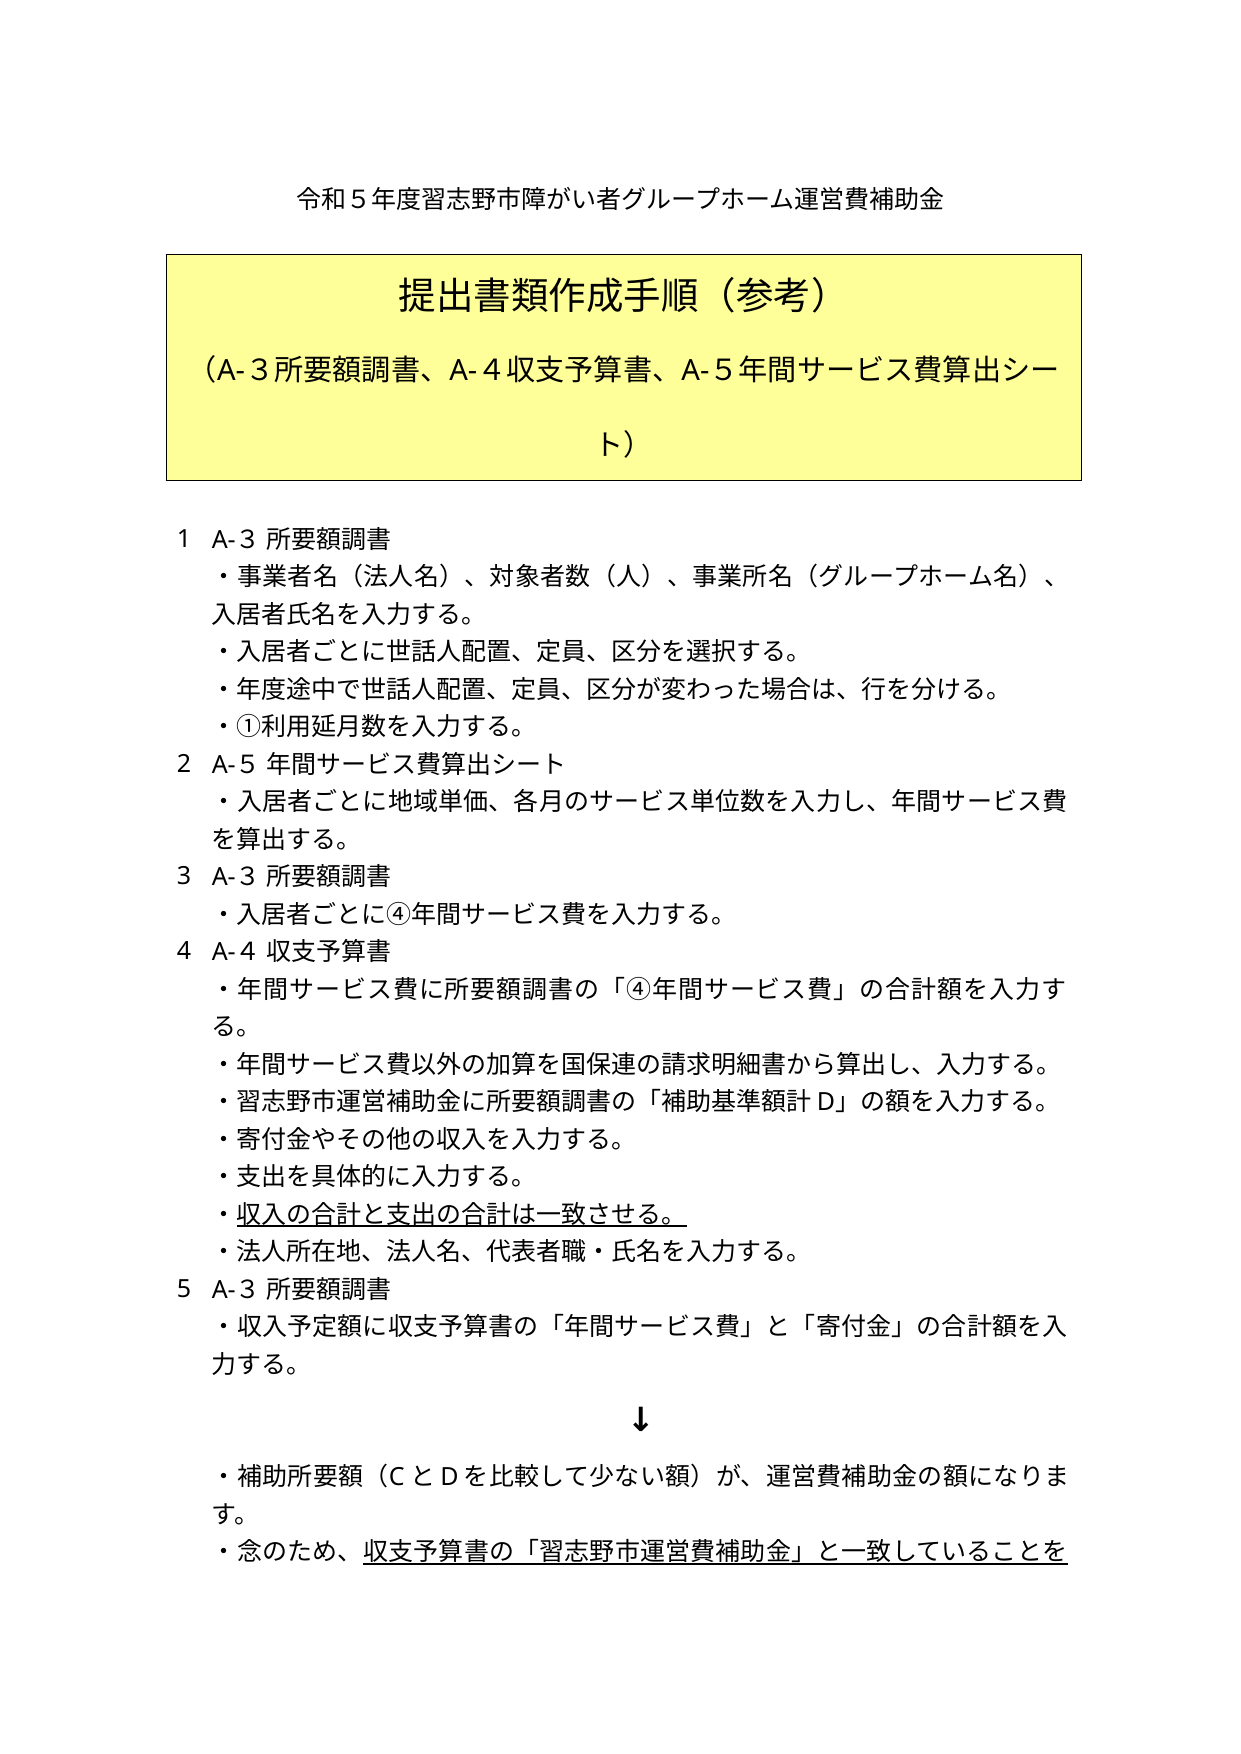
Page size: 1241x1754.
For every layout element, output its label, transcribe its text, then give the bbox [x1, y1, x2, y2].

text 令和５年度習志野市障がい者グループホーム運営費補助金 [165, 179, 1075, 217]
table_header A-３ 所要額調書 ・事業者名（法人名）、対象者数（人）、事業所名（グループホーム名）、入居者氏名を入力する。 ・入居者ごとに世話人配置、定員、区分を選択する。 ・年度途中で世話人配置、定員、区分が変わった場合は、行を分ける。 ・①利用延月数を入力する。 [200, 519, 1081, 744]
table_cell A-５ 年間サービス費算出シート ・入居者ごとに地域単価、各月のサービス単位数を入力し、年間サービス費を算出する。 [200, 744, 1081, 856]
table_cell 2 [165, 744, 200, 856]
table_cell 5 [165, 1269, 200, 1569]
table_header 提出書類作成手順（参考） （A-３所要額調書、A-４収支予算書、A-５年間サービス費算出シート） [167, 255, 1081, 480]
table_cell A-４ 収支予算書 ・年間サービス費に所要額調書の「④年間サービス費」の合計額を入力する。 ・年間サービス費以外の加算を国保連の請求明細書から算出し、入力する。 ・習志野市運営補助金に所要額調書の「補助基準額計D」の額を入力する。 ・寄付金やその他の収入を入力する。 ・支出を具体的に入力する。 ・収入の合計と支出の合計は一致させる。 ・法人所在地、法人名、代表者職・氏名を入力する。 [200, 931, 1081, 1269]
table_cell 4 [165, 931, 200, 1269]
table_header 1 [165, 519, 200, 744]
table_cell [200, 1269, 1081, 1569]
table_cell 3 [165, 856, 200, 931]
table_cell A-３ 所要額調書 ・入居者ごとに④年間サービス費を入力する。 [200, 856, 1081, 931]
